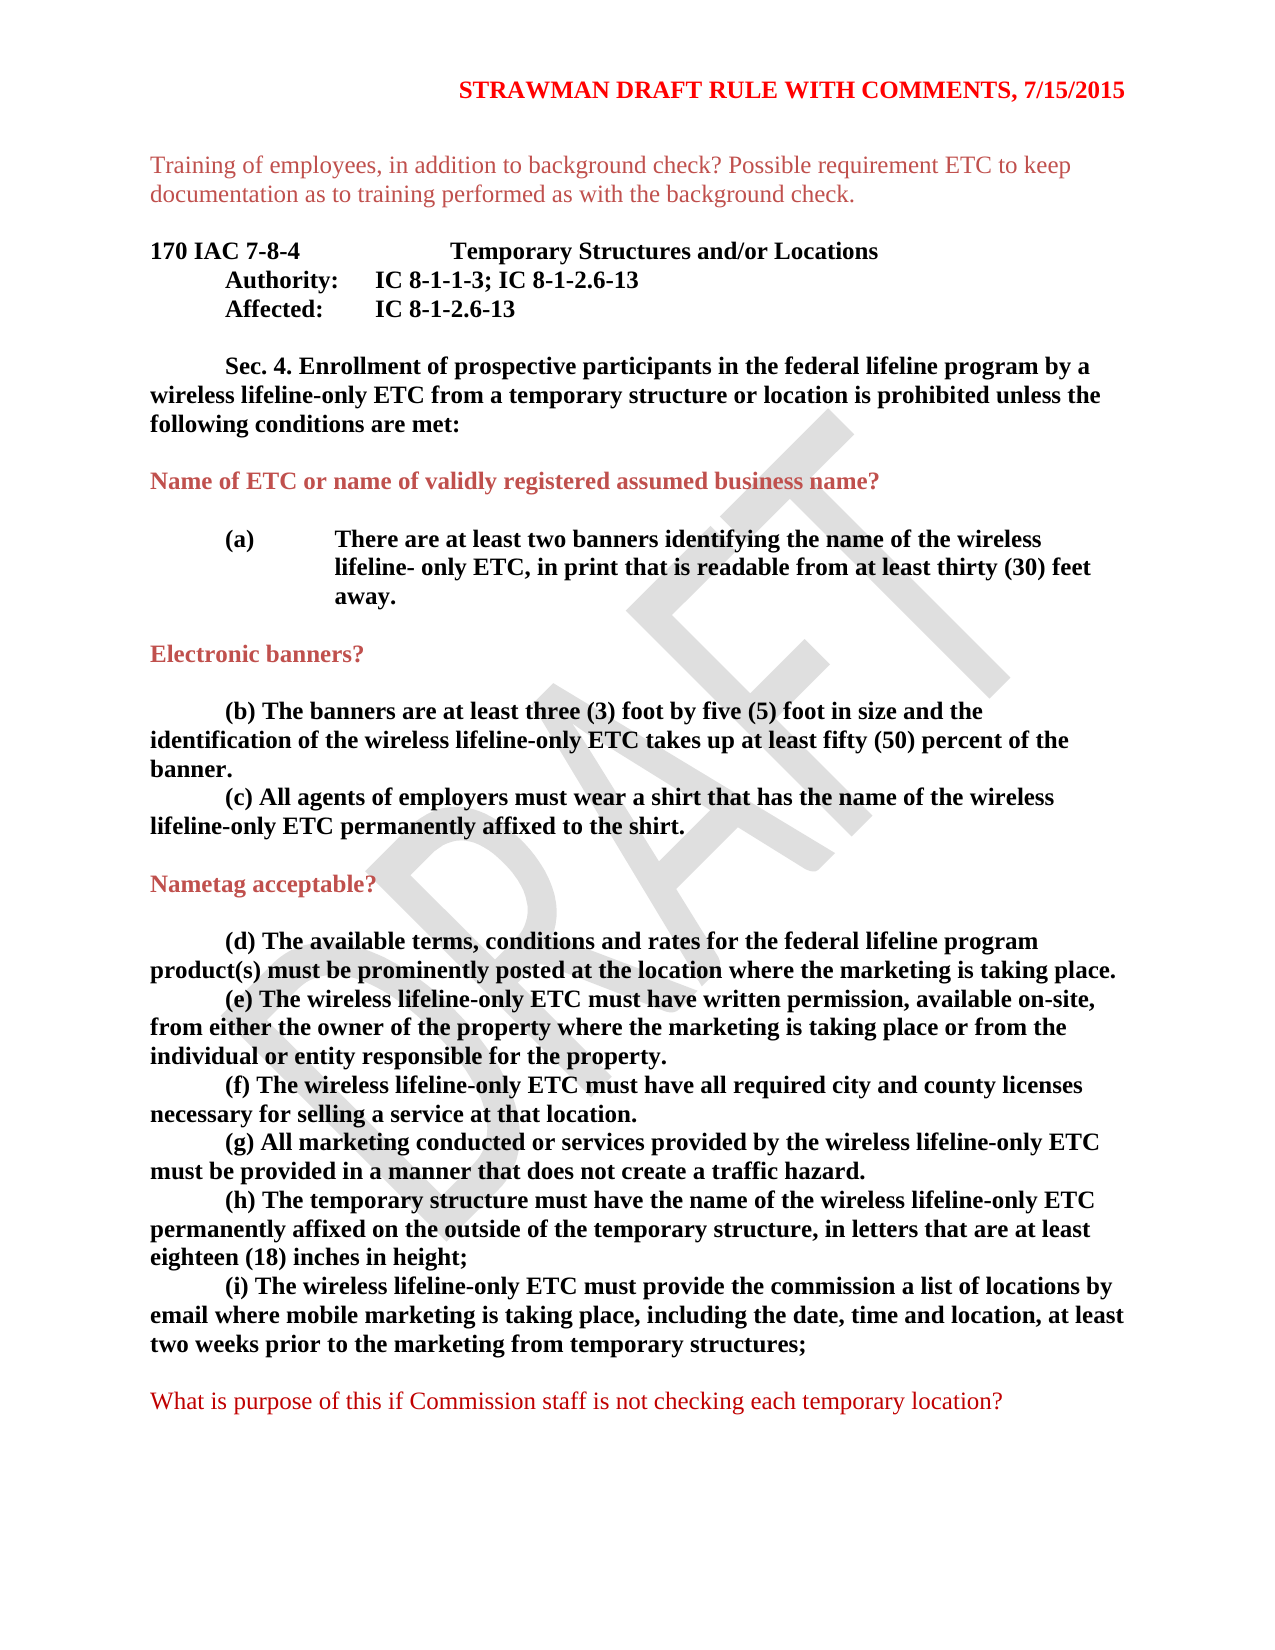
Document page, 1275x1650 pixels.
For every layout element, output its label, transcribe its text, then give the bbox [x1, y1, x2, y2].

text Electronic banners? [150, 639, 1125, 667]
text Training of employees, in addition to background check? Possible requirement ETC to keep documentation as to training performed as with the background check. [150, 150, 1125, 207]
text (e) The wireless lifeline-only ETC must have written permission, available on-site, from either the owner of the property where the marketing is taking place or from the individual or entity responsible for the property. [150, 984, 1125, 1070]
text Sec. 4. Enrollment of prospective participants in the federal lifeline program by a wireless lifeline-only ETC from a temporary structure or location is prohibited unless the following conditions are met: [150, 351, 1125, 437]
text Name of ETC or name of validly registered assumed business name? [150, 466, 1125, 495]
text (h) The temporary structure must have the name of the wireless lifeline-only ETC permanently affixed on the outside of the temporary structure, in letters that are at least eighteen (18) inches in height; [150, 1185, 1125, 1271]
text (c) All agents of employers must wear a shirt that has the name of the wireless lifeline-only ETC permanently affixed to the shirt. [150, 782, 1125, 840]
text (b) The banners are at least three (3) foot by five (5) foot in size and the identification of the wireless lifeline-only ETC takes up at least fifty (50) percent of the banner. [150, 696, 1125, 782]
text 170 IAC 7-8-4 Temporary Structures and/or Locations [150, 236, 1125, 265]
text (g) All marketing conducted or services provided by the wireless lifeline-only ETC must be provided in a manner that does not create a traffic hazard. [150, 1127, 1125, 1185]
text Authority: IC 8-1-1-3; IC 8-1-2.6-13 [150, 265, 1125, 294]
text Affected: IC 8-1-2.6-13 [150, 294, 1125, 322]
text Nametag acceptable? [150, 869, 1125, 897]
text (d) The available terms, conditions and rates for the federal lifeline program product(s) must be prominently posted at the location where the marketing is taking place. [150, 926, 1125, 984]
text (f) The wireless lifeline-only ETC must have all required city and county licenses necessary for selling a service at that location. [150, 1070, 1125, 1127]
text (i) The wireless lifeline-only ETC must provide the commission a list of locations by email where mobile marketing is taking place, including the date, time and location, at least two weeks prior to the marketing from temporary structures; [150, 1271, 1125, 1357]
list There are at least two banners identifying the name of the wireless lifeline- only ETC, in print that is readable from at least thirty (30) feet away. [225, 524, 1125, 610]
text What is purpose of this if Commission staff is not checking each temporary location? [150, 1386, 1125, 1415]
